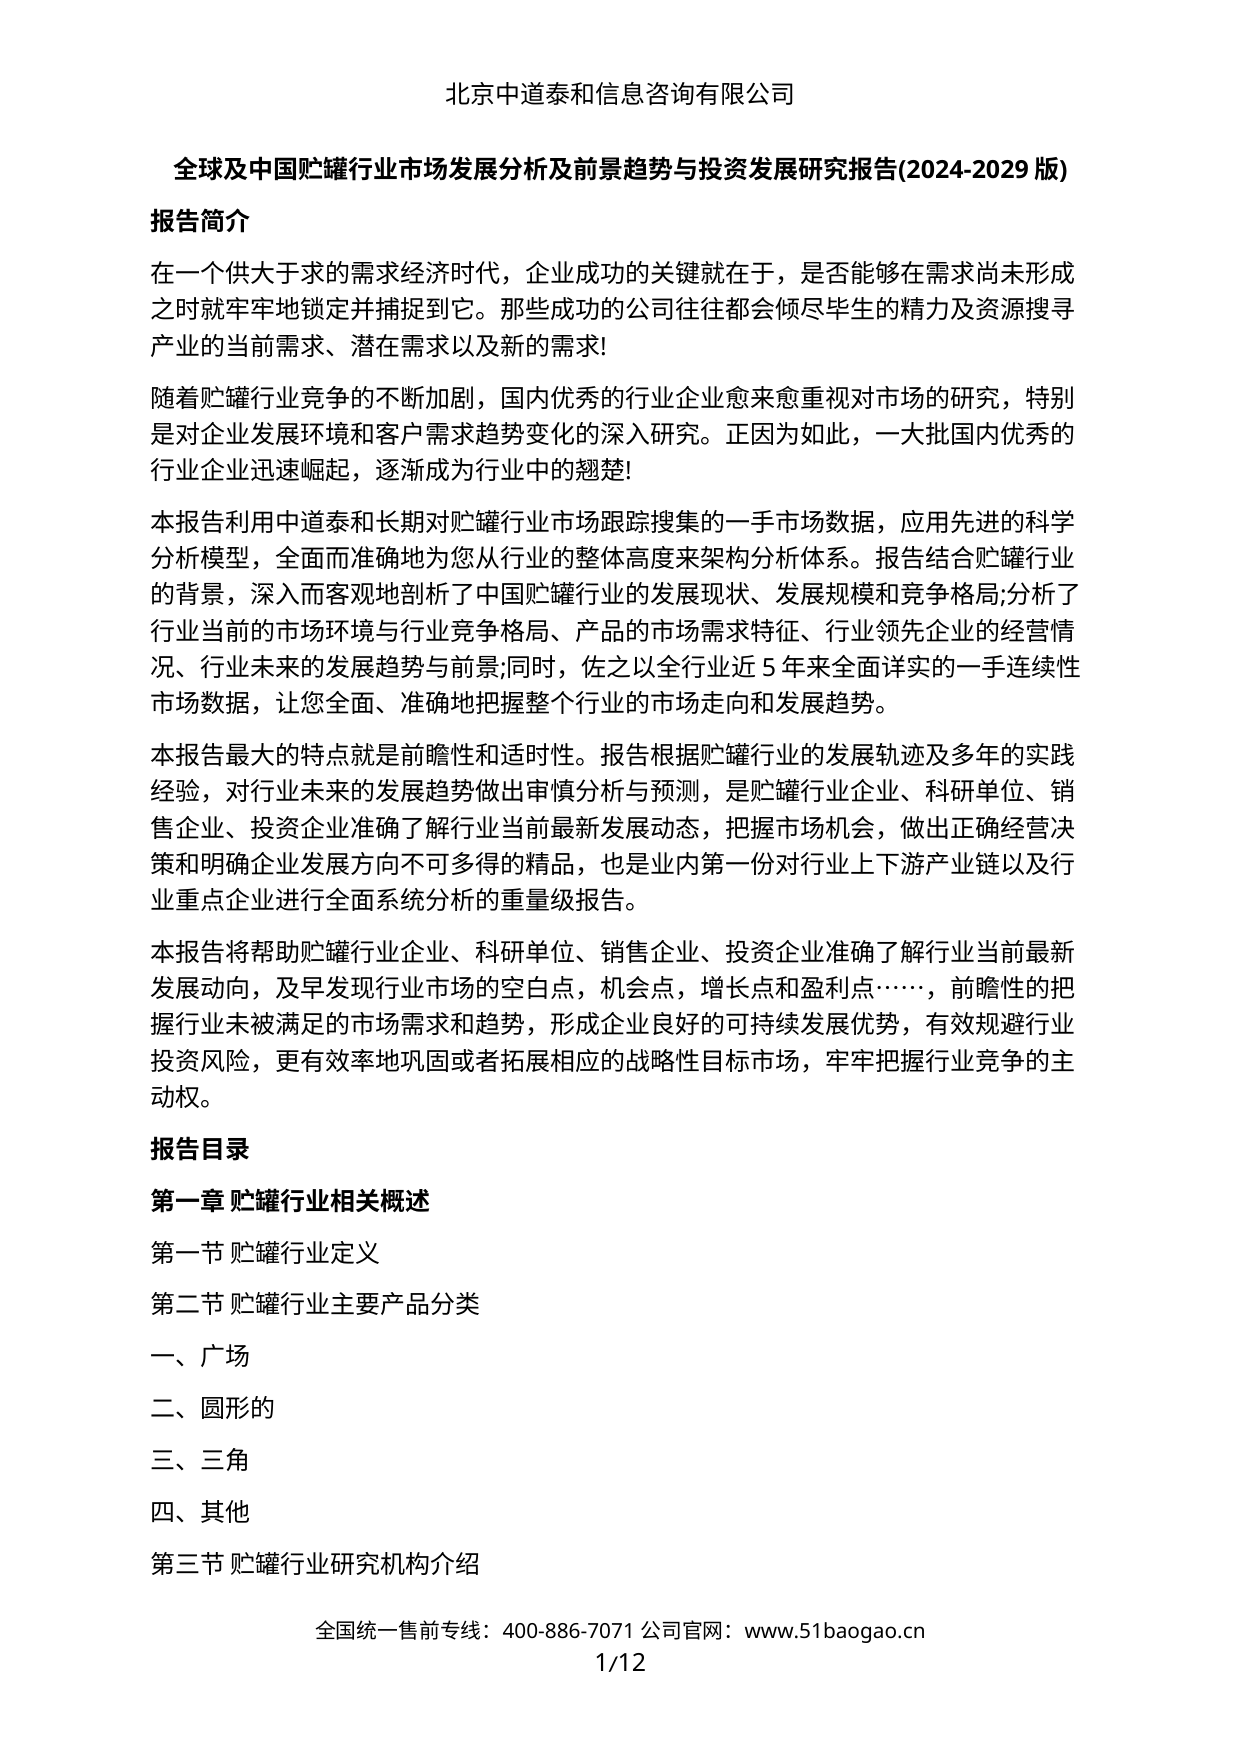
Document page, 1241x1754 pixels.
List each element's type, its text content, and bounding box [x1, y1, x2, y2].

text 四、其他 [150, 1492, 1090, 1529]
text 第三节 贮罐行业研究机构介绍 [150, 1544, 1090, 1581]
text 第一节 贮罐行业定义 [150, 1233, 1090, 1269]
text 在一个供大于求的需求经济时代，企业成功的关键就在于，是否能够在需求尚未形成之时就牢牢地锁定并捕捉到它。那些成功的公司往往都会倾尽毕生的精力及资源搜寻产业的当前需求、潜在需求以及新的需求! [150, 254, 1090, 362]
text 三、三角 [150, 1441, 1090, 1477]
text 一、广场 [150, 1337, 1090, 1373]
text 报告简介 [150, 202, 1090, 238]
text 本报告将帮助贮罐行业企业、科研单位、销售企业、投资企业准确了解行业当前最新发展动向，及早发现行业市场的空白点，机会点，增长点和盈利点……，前瞻性的把握行业未被满足的市场需求和趋势，形成企业良好的可持续发展优势，有效规避行业投资风险，更有效率地巩固或者拓展相应的战略性目标市场，牢牢把握行业竞争的主动权。 [150, 932, 1090, 1114]
text 全球及中国贮罐行业市场发展分析及前景趋势与投资发展研究报告(2024-2029版) [150, 150, 1090, 186]
text 随着贮罐行业竞争的不断加剧，国内优秀的行业企业愈来愈重视对市场的研究，特别是对企业发展环境和客户需求趋势变化的深入研究。正因为如此，一大批国内优秀的行业企业迅速崛起，逐渐成为行业中的翘楚! [150, 378, 1090, 487]
text 报告目录 [150, 1129, 1090, 1166]
text 第二节 贮罐行业主要产品分类 [150, 1285, 1090, 1321]
text 第一章 贮罐行业相关概述 [150, 1181, 1090, 1217]
text 本报告利用中道泰和长期对贮罐行业市场跟踪搜集的一手市场数据，应用先进的科学分析模型，全面而准确地为您从行业的整体高度来架构分析体系。报告结合贮罐行业的背景，深入而客观地剖析了中国贮罐行业的发展现状、发展规模和竞争格局;分析了行业当前的市场环境与行业竞争格局、产品的市场需求特征、行业领先企业的经营情况、行业未来的发展趋势与前景;同时，佐之以全行业近5年来全面详实的一手连续性市场数据，让您全面、准确地把握整个行业的市场走向和发展趋势。 [150, 502, 1090, 720]
text 二、圆形的 [150, 1389, 1090, 1425]
text 本报告最大的特点就是前瞻性和适时性。报告根据贮罐行业的发展轨迹及多年的实践经验，对行业未来的发展趋势做出审慎分析与预测，是贮罐行业企业、科研单位、销售企业、投资企业准确了解行业当前最新发展动态，把握市场机会，做出正确经营决策和明确企业发展方向不可多得的精品，也是业内第一份对行业上下游产业链以及行业重点企业进行全面系统分析的重量级报告。 [150, 736, 1090, 917]
